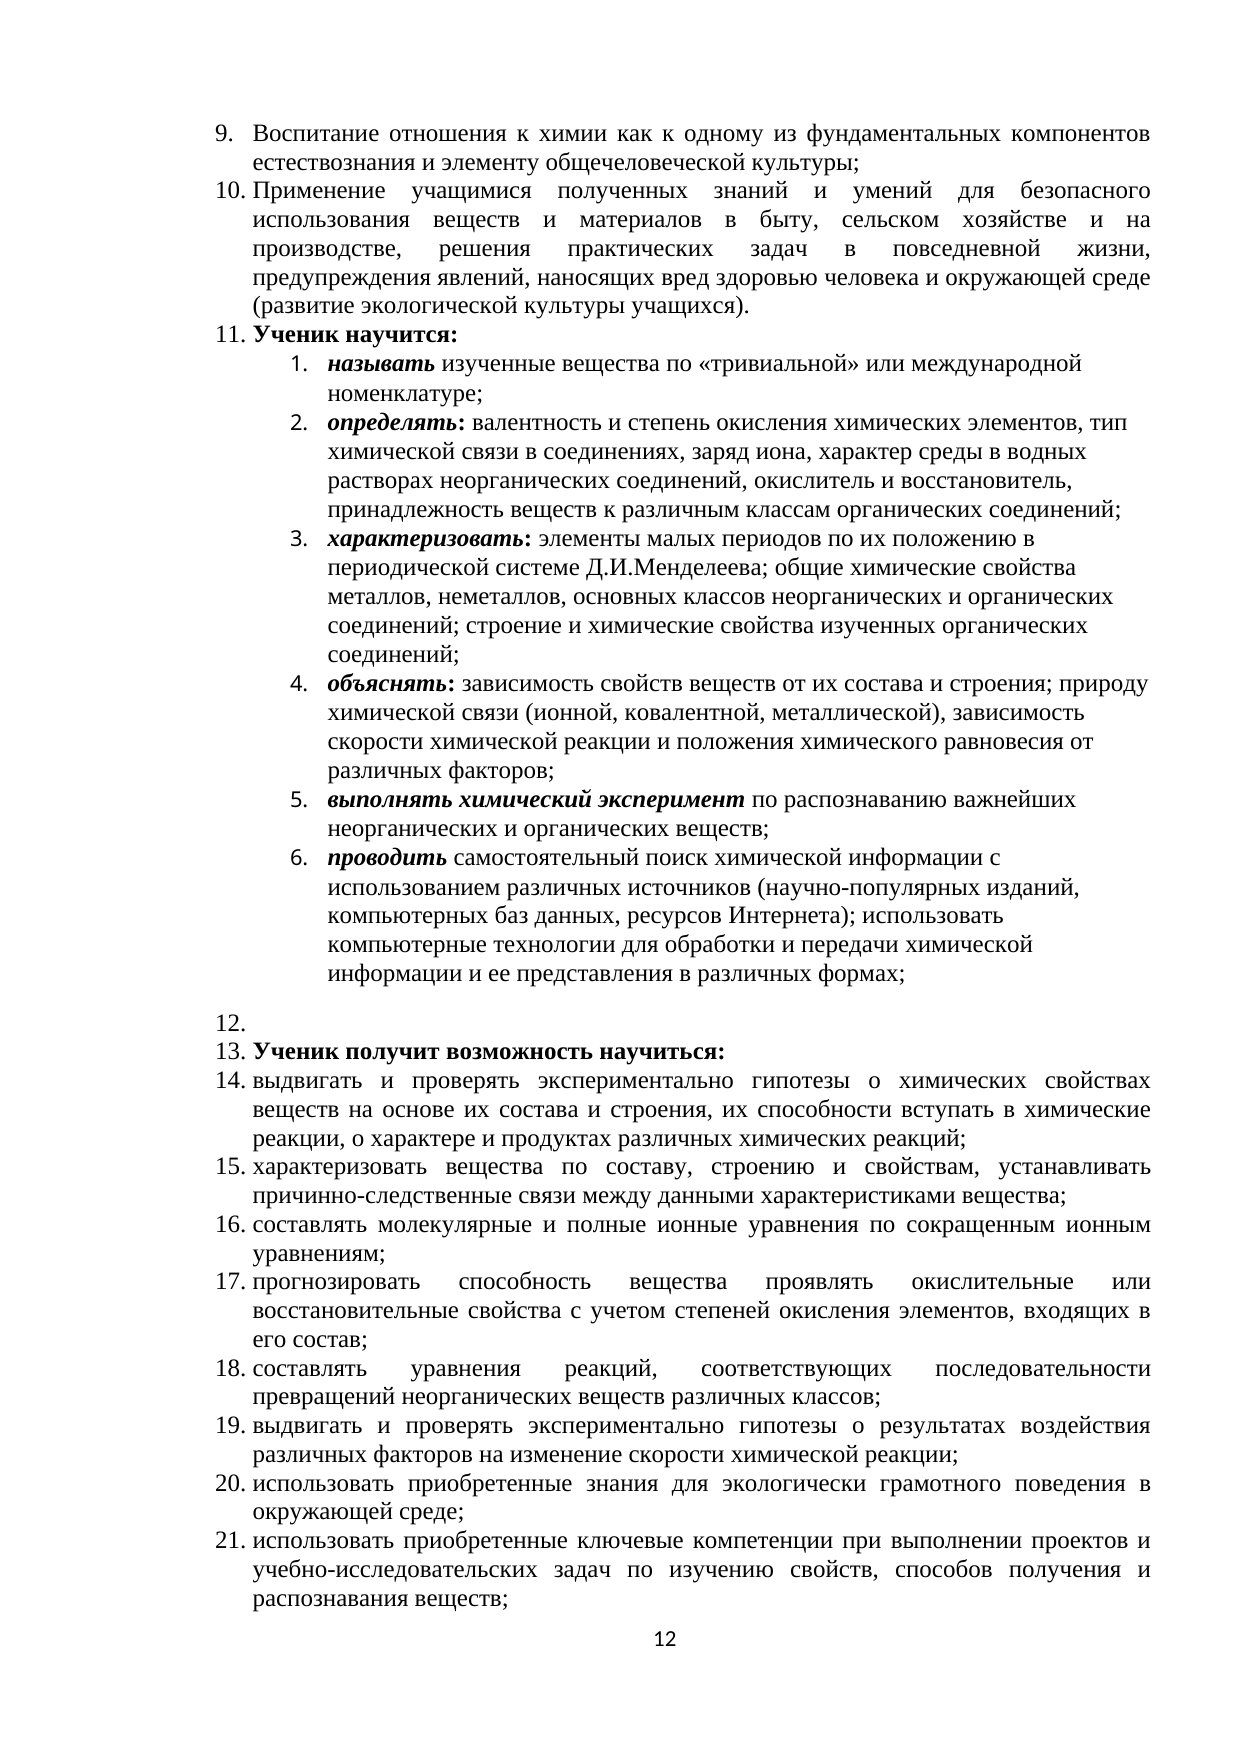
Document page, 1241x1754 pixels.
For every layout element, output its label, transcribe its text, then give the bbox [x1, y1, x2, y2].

list использовать приобретенные знания для экологически грамотного поведения в окружающей среде; [215, 1468, 1152, 1525]
list Ученик научится: [215, 319, 1152, 348]
list выдвигать и проверять экспериментально гипотезы о результатах воздействия различных факторов на изменение скорости химической реакции; [215, 1410, 1152, 1468]
list составлять уравнения реакций, соответствующих последовательности превращений неорганических веществ различных классов; [215, 1353, 1152, 1410]
list выдвигать и проверять экспериментально гипотезы о химических свойствах веществ на основе их состава и строения, их способности вступать в химические реакции, о характере и продуктах различных химических реакций; [215, 1065, 1152, 1151]
list определять: валентность и степень окисления химических элементов, тип химической связи в соединениях, заряд иона, характер среды в водных растворах неорганических соединений, окислитель и восстановитель, принадлежность веществ к различным классам органических соединений; [290, 407, 1152, 523]
list характеризовать вещества по составу, строению и свойствам, устанавливать причинно-следственные связи между данными характеристиками вещества; [215, 1151, 1152, 1209]
list составлять молекулярные и полные ионные уравнения по сокращенным ионным уравнениям; [215, 1209, 1152, 1266]
list характеризовать: элементы малых периодов по их положению в периодической системе Д.И.Менделеева; общие химические свойства металлов, неметаллов, основных классов неорганических и органических соединений; строение и химические свойства изученных органических соединений; [290, 523, 1152, 667]
list прогнозировать способность вещества проявлять окислительные или восстановительные свойства с учетом степеней окисления элементов, входящих в его состав; [215, 1266, 1152, 1353]
list Воспитание отношения к химии как к одному из фундаментальных компонентов естествознания и элементу общечеловеческой культуры; [215, 118, 1152, 176]
list использовать приобретенные ключевые компетенции при выполнении проектов и учебно-исследовательских задач по изучению свойств, способов получения и распознавания веществ; [215, 1525, 1152, 1611]
list выполнять химический эксперимент по распознаванию важнейших неорганических и органических веществ; [290, 783, 1152, 842]
list Применение учащимися полученных знаний и умений для безопасного использования веществ и материалов в быту, сельском хозяйстве и на производстве, решения практических задач в повседневной жизни, предупреждения явлений, наносящих вред здоровью человека и окружающей среде (развитие экологической культуры учащихся). [215, 176, 1152, 319]
list проводить самостоятельный поиск химической информации с использованием различных источников (научно-популярных изданий, компьютерных баз данных, ресурсов Интернета); использовать компьютерные технологии для обработки и передачи химической информации и ее представления в различных формах; [290, 842, 1152, 987]
list Ученик получит возможность научиться: [215, 1036, 1152, 1065]
list называть изученные вещества по «тривиальной» или международной номенклатуре; [290, 348, 1152, 407]
list объяснять: зависимость свойств веществ от их состава и строения; природу химической связи (ионной, ковалентной, металлической), зависимость скорости химической реакции и положения химического равновесия от различных факторов; [290, 667, 1152, 783]
